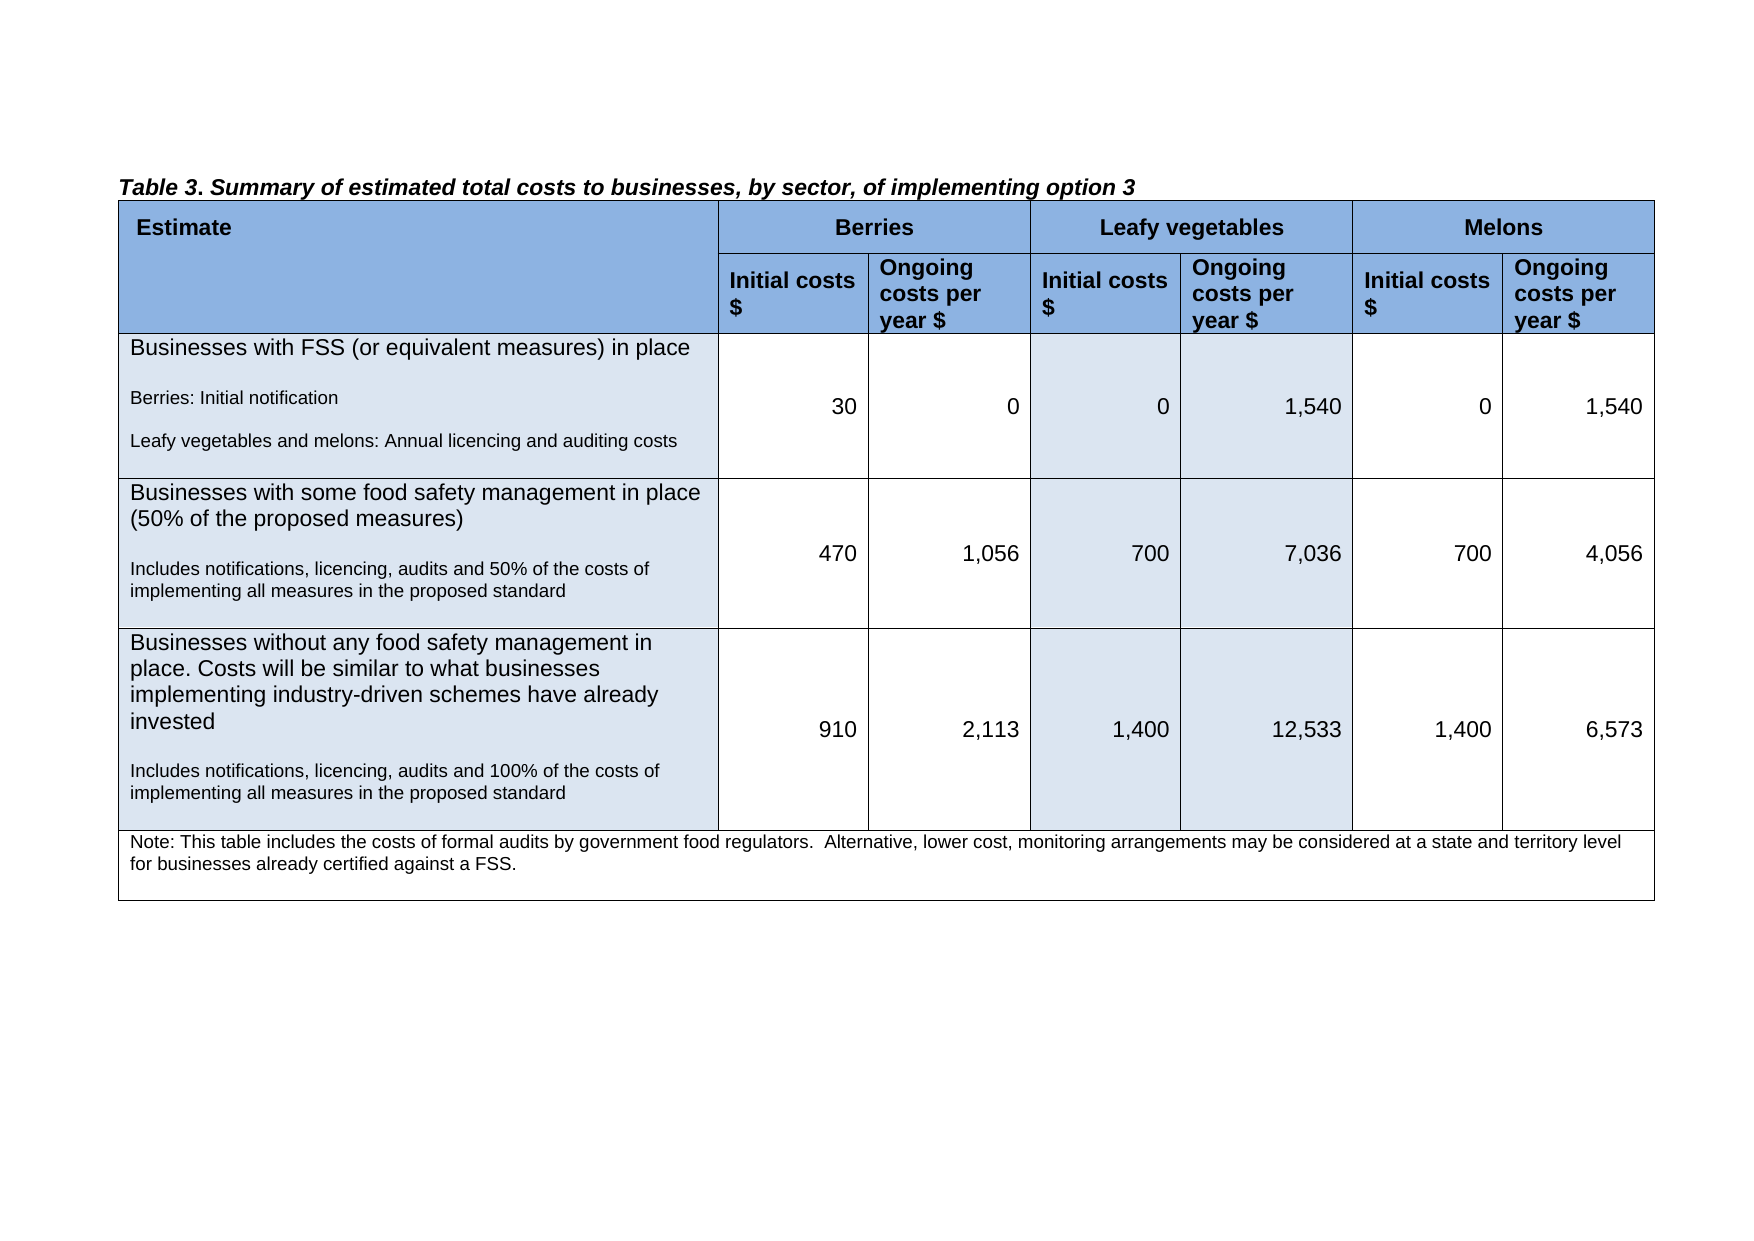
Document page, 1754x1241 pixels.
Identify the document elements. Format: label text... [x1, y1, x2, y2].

text Table 3. Summary of estimated total costs to businesses, by sector, of implementing option 3 [118, 174, 1606, 200]
table_header Leafy vegetables [1031, 201, 1352, 253]
table_cell 12,533 [1181, 629, 1352, 830]
table_cell 0 [1353, 334, 1502, 478]
table_cell 0 [1031, 334, 1180, 478]
table_cell 1,400 [1353, 629, 1502, 830]
table_cell 910 [719, 629, 868, 830]
table_cell 30 [719, 334, 868, 478]
table_cell 1,540 [1181, 334, 1352, 478]
table_header Melons [1353, 201, 1654, 253]
table_cell Businesses with some food safety management in place (50% of the proposed measures) Includes notifications, licencing, audits and 50% of the costs of implementing all measures in the proposed standard [119, 479, 718, 627]
table_cell 1,400 [1031, 629, 1180, 830]
table_cell 700 [1353, 479, 1502, 627]
table_cell [119, 253, 718, 333]
table_cell Ongoing costs per year $ [1181, 254, 1352, 333]
table_cell Businesses without any food safety management in place. Costs will be similar to what businesses implementing industry-driven schemes have already invested Includes notifications, licencing, audits and 100% of the costs of implementing all measures in the proposed standard [119, 629, 718, 830]
table_cell 470 [719, 479, 868, 627]
table_cell 4,056 [1503, 479, 1654, 627]
table_cell 700 [1031, 479, 1180, 627]
table_cell 1,540 [1503, 334, 1654, 478]
table_cell 7,036 [1181, 479, 1352, 627]
table_cell Ongoing costs per year $ [1503, 254, 1654, 333]
table_cell Note: This table includes the costs of formal audits by government food regulators. Alternative, lower cost, monitoring arrangements may be considered at a state and territory level for businesses already certified against a FSS. [119, 831, 1654, 900]
table_header Berries [719, 201, 1030, 253]
table_header Estimate [119, 201, 718, 253]
table_cell Initial costs $ [1353, 254, 1502, 333]
table_cell Initial costs $ [1031, 254, 1180, 333]
table_cell Initial costs $ [719, 254, 868, 333]
table_cell Ongoing costs per year $ [869, 254, 1030, 333]
table_cell 0 [869, 334, 1030, 478]
table_cell 2,113 [869, 629, 1030, 830]
table_cell 1,056 [869, 479, 1030, 627]
table_cell Businesses with FSS (or equivalent measures) in place Berries: Initial notification Leafy vegetables and melons: Annual licencing and auditing costs [119, 334, 718, 478]
table_cell 6,573 [1503, 629, 1654, 830]
